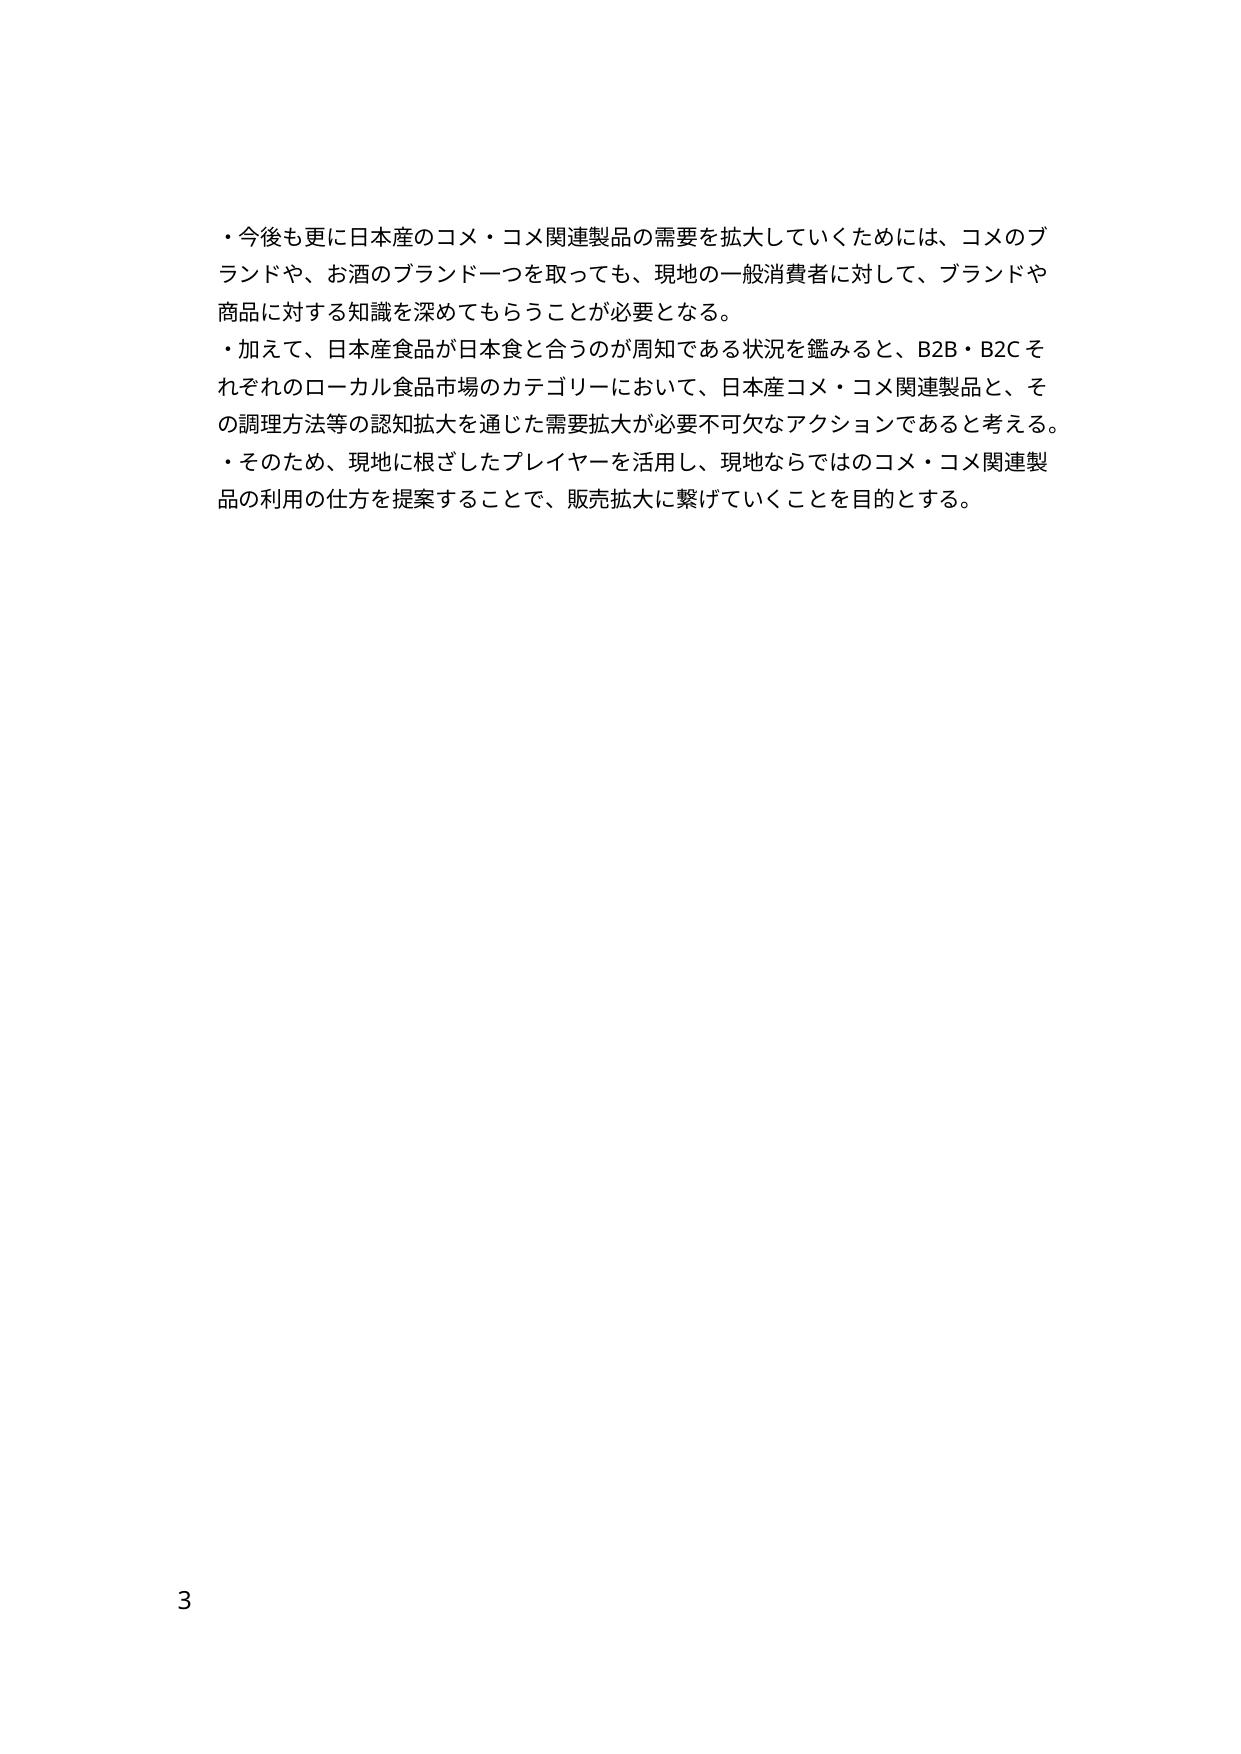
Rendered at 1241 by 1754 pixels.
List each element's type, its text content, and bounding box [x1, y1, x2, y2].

list ・今後も更に日本産のコメ・コメ関連製品の需要を拡大していくためには、コメのブランドや、お酒のブランド一つを取っても、現地の一般消費者に対して、ブランドや商品に対する知識を深めてもらうことが必要となる。 ・加えて、日本産食品が日本食と合うのが周知である状況を鑑みると、B2B・B2Cそれぞれのローカル食品市場のカテゴリーにおいて、日本産コメ・コメ関連製品と、その調理方法等の認知拡大を通じた需要拡大が必要不可欠なアクションであると考える。 ・そのため、現地に根ざしたプレイヤーを活用し、現地ならではのコメ・コメ関連製品の利用の仕方を提案することで、販売拡大に繋げていくことを目的とする。 [217, 217, 1063, 517]
